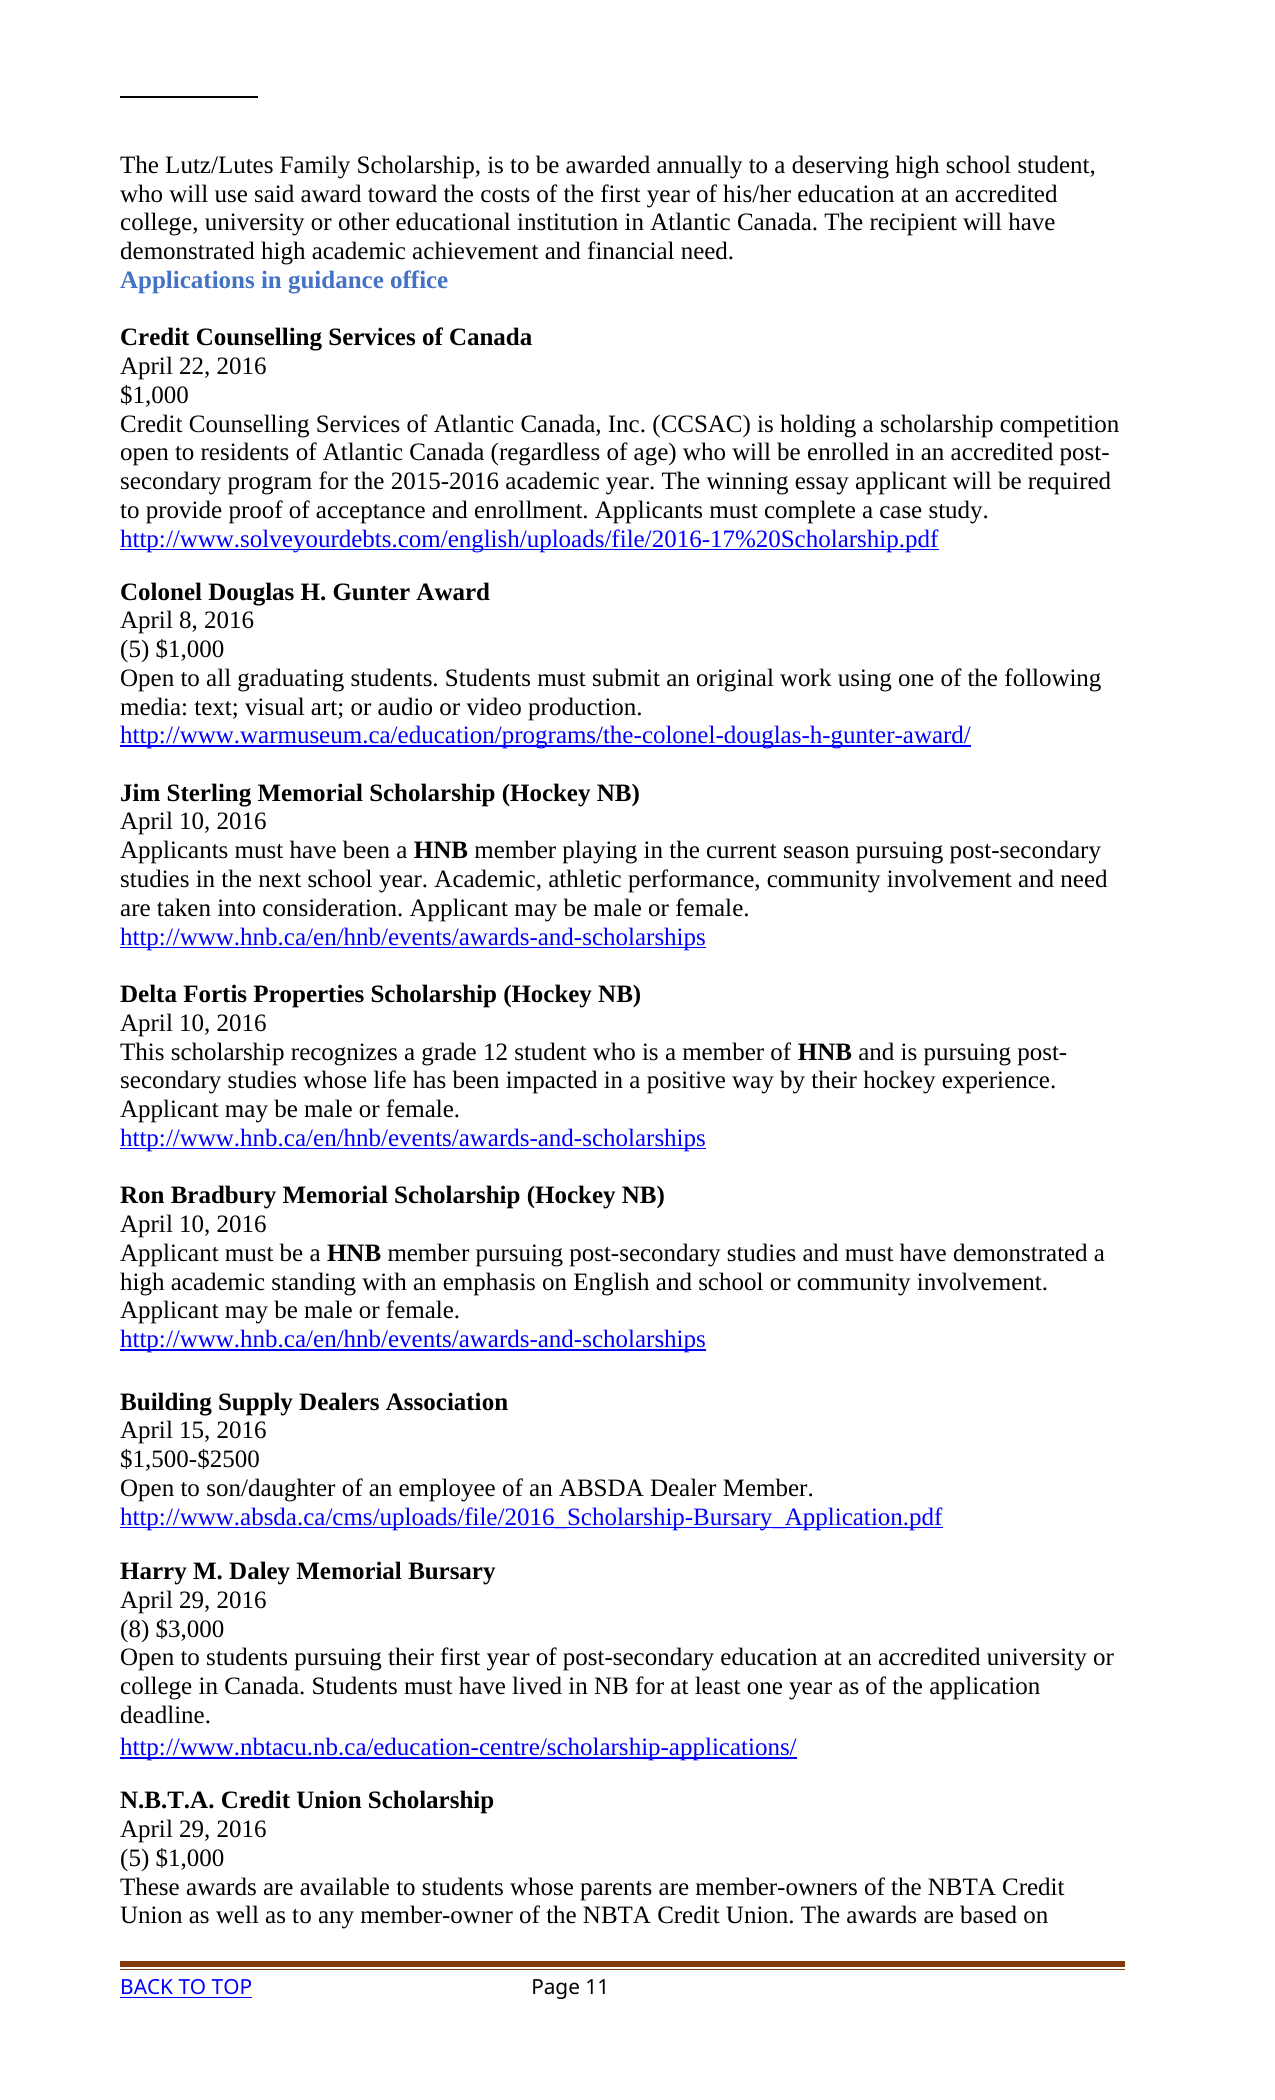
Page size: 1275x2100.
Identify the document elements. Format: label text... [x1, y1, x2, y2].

text April 10, 2016 [120, 807, 1125, 835]
text April 15, 2016 [120, 1416, 1125, 1444]
text April 22, 2016 [120, 351, 1125, 380]
text Credit Counselling Services of Atlantic Canada, Inc. (CCSAC) is holding a scholarship competition open to residents of Atlantic Canada (regardless of age) who will be enrolled in an accredited post-secondary program for the 2015-2016 academic year. The winning essay applicant will be required to provide proof of acceptance and enrollment. Applicants must complete a case study. [120, 409, 1125, 524]
text http://www.solveyourdebts.com/english/uploads/file/2016-17%20Scholarship.pdf [120, 524, 1125, 552]
text This scholarship recognizes a grade 12 student who is a member of HNB and is pursuing post-secondary studies whose life has been impacted in a positive way by their hockey experience. Applicant may be male or female. [120, 1037, 1125, 1123]
text Applicants must have been a HNB member playing in the current season pursuing post-secondary studies in the next school year. Academic, athletic performance, community involvement and need are taken into consideration. Applicant may be male or female. [120, 835, 1125, 922]
text Open to all graduating students. Students must submit an original work using one of the following media: text; visual art; or audio or video production. [120, 663, 1125, 720]
text April 10, 2016 [120, 1209, 1125, 1238]
text (8) $3,000 [120, 1614, 1125, 1642]
text http://www.nbtacu.nb.ca/education-centre/scholarship-applications/ [120, 1732, 1125, 1761]
text (5) $1,000 [120, 634, 1125, 663]
text April 10, 2016 [120, 1008, 1125, 1037]
text (5) $1,000 [120, 1843, 1125, 1872]
text The Lutz/Lutes Family Scholarship, is to be awarded annually to a deserving high school student, who will use said award toward the costs of the first year of his/her education at an accredited college, university or other educational institution in Atlantic Canada. The recipient will have demonstrated high academic achievement and financial need. [120, 150, 1125, 265]
text $1,500-$2500 [120, 1444, 1125, 1473]
text http://www.hnb.ca/en/hnb/events/awards-and-scholarships [120, 922, 1125, 950]
text April 29, 2016 [120, 1814, 1125, 1843]
text Delta Fortis Properties Scholarship (Hockey NB) [120, 979, 1125, 1008]
text Applications in guidance office [120, 265, 1125, 294]
text http://www.warmuseum.ca/education/programs/the-colonel-douglas-h-gunter-award/ [120, 720, 1125, 749]
text http://www.hnb.ca/en/hnb/events/awards-and-scholarships [120, 1123, 1125, 1152]
text April 29, 2016 [120, 1585, 1125, 1614]
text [120, 1872, 1125, 1929]
text Harry M. Daley Memorial Bursary [120, 1556, 1125, 1585]
text Open to students pursuing their first year of post-secondary education at an accredited university or college in Canada. Students must have lived in NB for at least one year as of the application deadline. [120, 1642, 1125, 1729]
text N.B.T.A. Credit Union Scholarship [120, 1785, 1125, 1814]
text Applicant must be a HNB member pursuing post-secondary studies and must have demonstrated a high academic standing with an emphasis on English and school or community involvement. Applicant may be male or female. [120, 1238, 1125, 1324]
text Jim Sterling Memorial Scholarship (Hockey NB) [120, 778, 1125, 807]
text Open to son/daughter of an employee of an ABSDA Dealer Member. http://www.absda.ca/cms/uploads/file/2016_Scholarship-Bursary_Application.pdf [120, 1473, 1125, 1531]
text $1,000 [120, 380, 1125, 409]
text Building Supply Dealers Association [120, 1387, 1125, 1416]
text Colonel Douglas H. Gunter Award [120, 577, 1125, 605]
text Credit Counselling Services of Canada [120, 322, 1125, 351]
text Ron Bradbury Memorial Scholarship (Hockey NB) [120, 1180, 1125, 1209]
text http://www.hnb.ca/en/hnb/events/awards-and-scholarships [120, 1324, 1125, 1353]
text April 8, 2016 [120, 605, 1125, 634]
